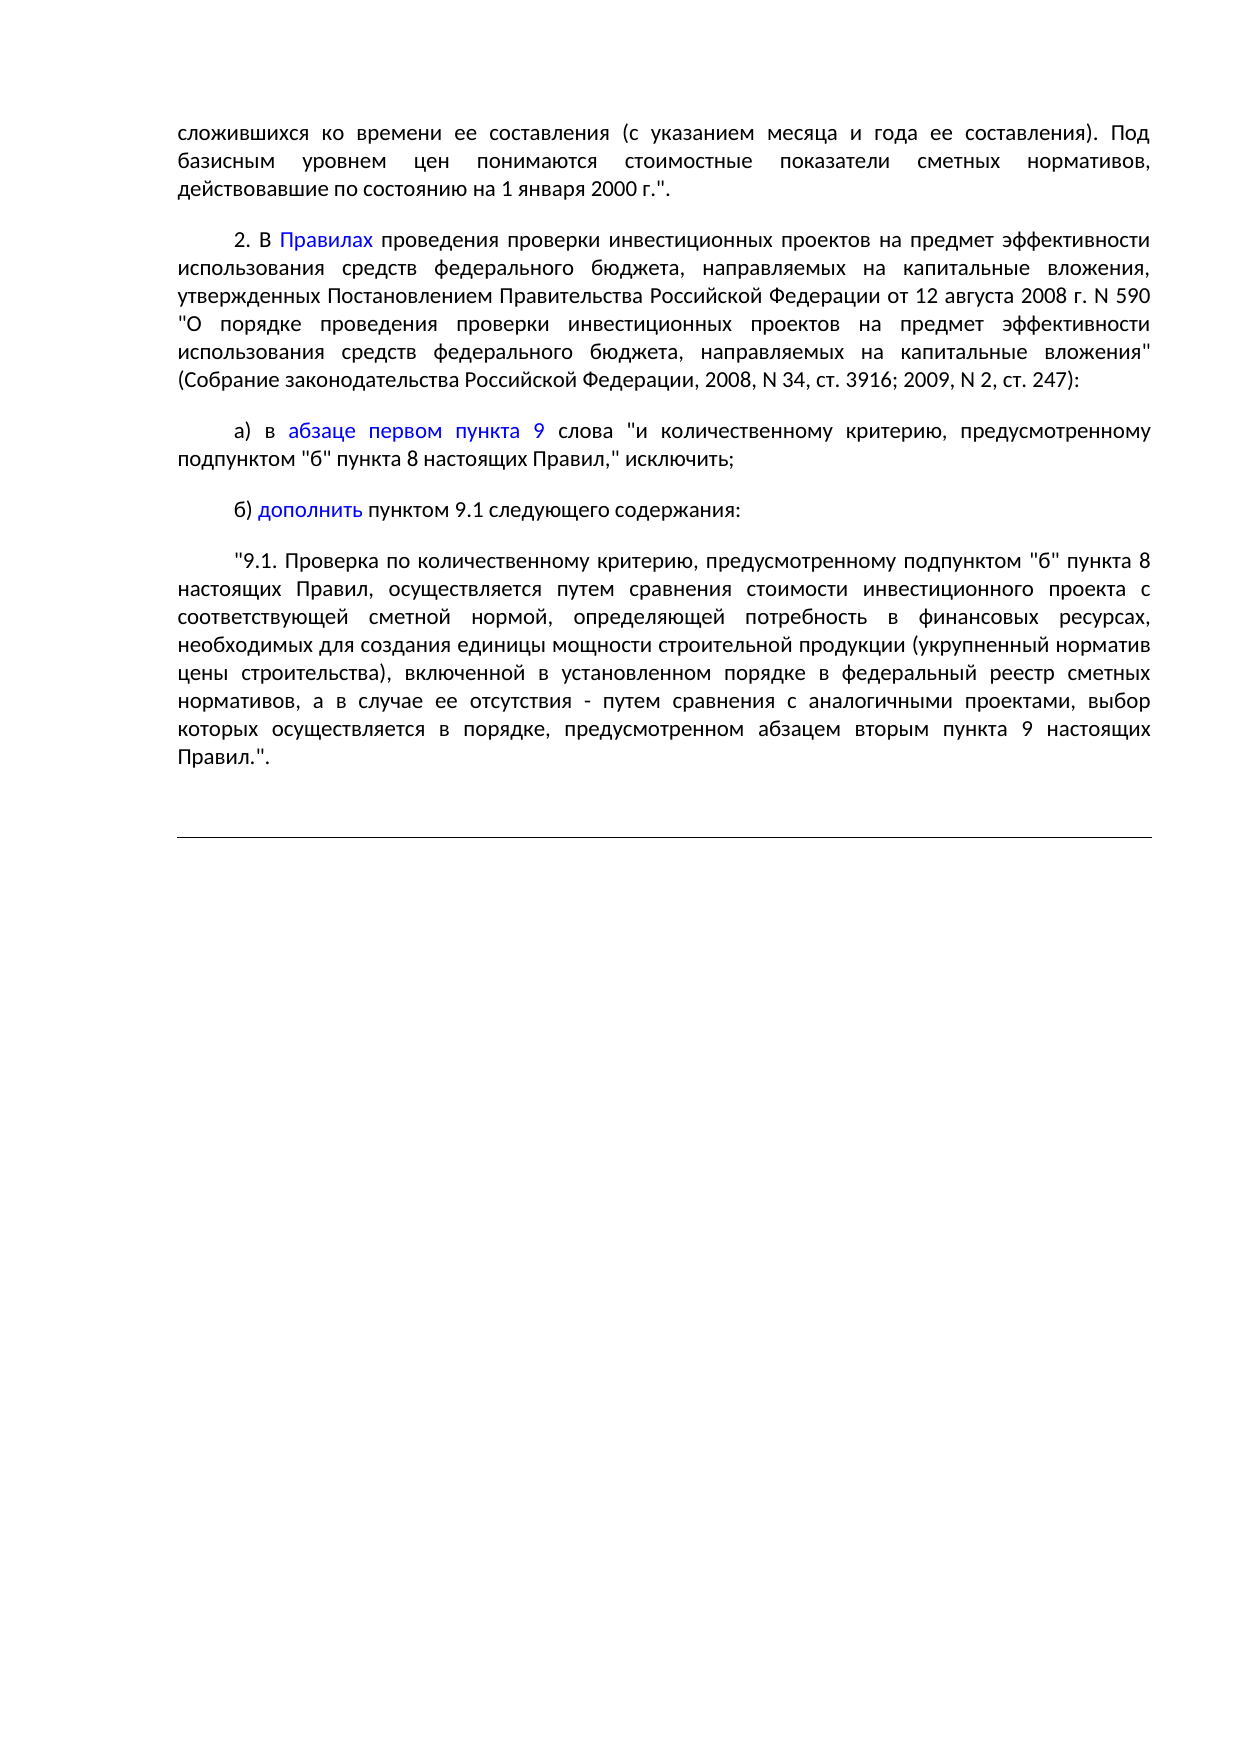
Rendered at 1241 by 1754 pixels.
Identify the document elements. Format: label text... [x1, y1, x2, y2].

text 2. В Правилах проведения проверки инвестиционных проектов на предмет эффективности использования средств федерального бюджета, направляемых на капитальные вложения, утвержденных Постановлением Правительства Российской Федерации от 12 августа 2008 г. N 590 "О порядке проведения проверки инвестиционных проектов на предмет эффективности использования средств федерального бюджета, направляемых на капитальные вложения" (Собрание законодательства Российской Федерации, 2008, N 34, ст. 3916; 2009, N 2, ст. 247): [177, 225, 1152, 393]
text а) в абзаце первом пункта 9 слова "и количественному критерию, предусмотренному подпунктом "б" пункта 8 настоящих Правил," исключить; [177, 416, 1152, 472]
text "9.1. Проверка по количественному критерию, предусмотренному подпунктом "б" пункта 8 настоящих Правил, осуществляется путем сравнения стоимости инвестиционного проекта с соответствующей сметной нормой, определяющей потребность в финансовых ресурсах, необходимых для создания единицы мощности строительной продукции (укрупненный норматив цены строительства), включенной в установленном порядке в федеральный реестр сметных нормативов, а в случае ее отсутствия - путем сравнения с аналогичными проектами, выбор которых осуществляется в порядке, предусмотренном абзацем вторым пункта 9 настоящих Правил.". [177, 546, 1152, 770]
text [177, 118, 1152, 202]
text б) дополнить пунктом 9.1 следующего содержания: [177, 495, 1152, 523]
